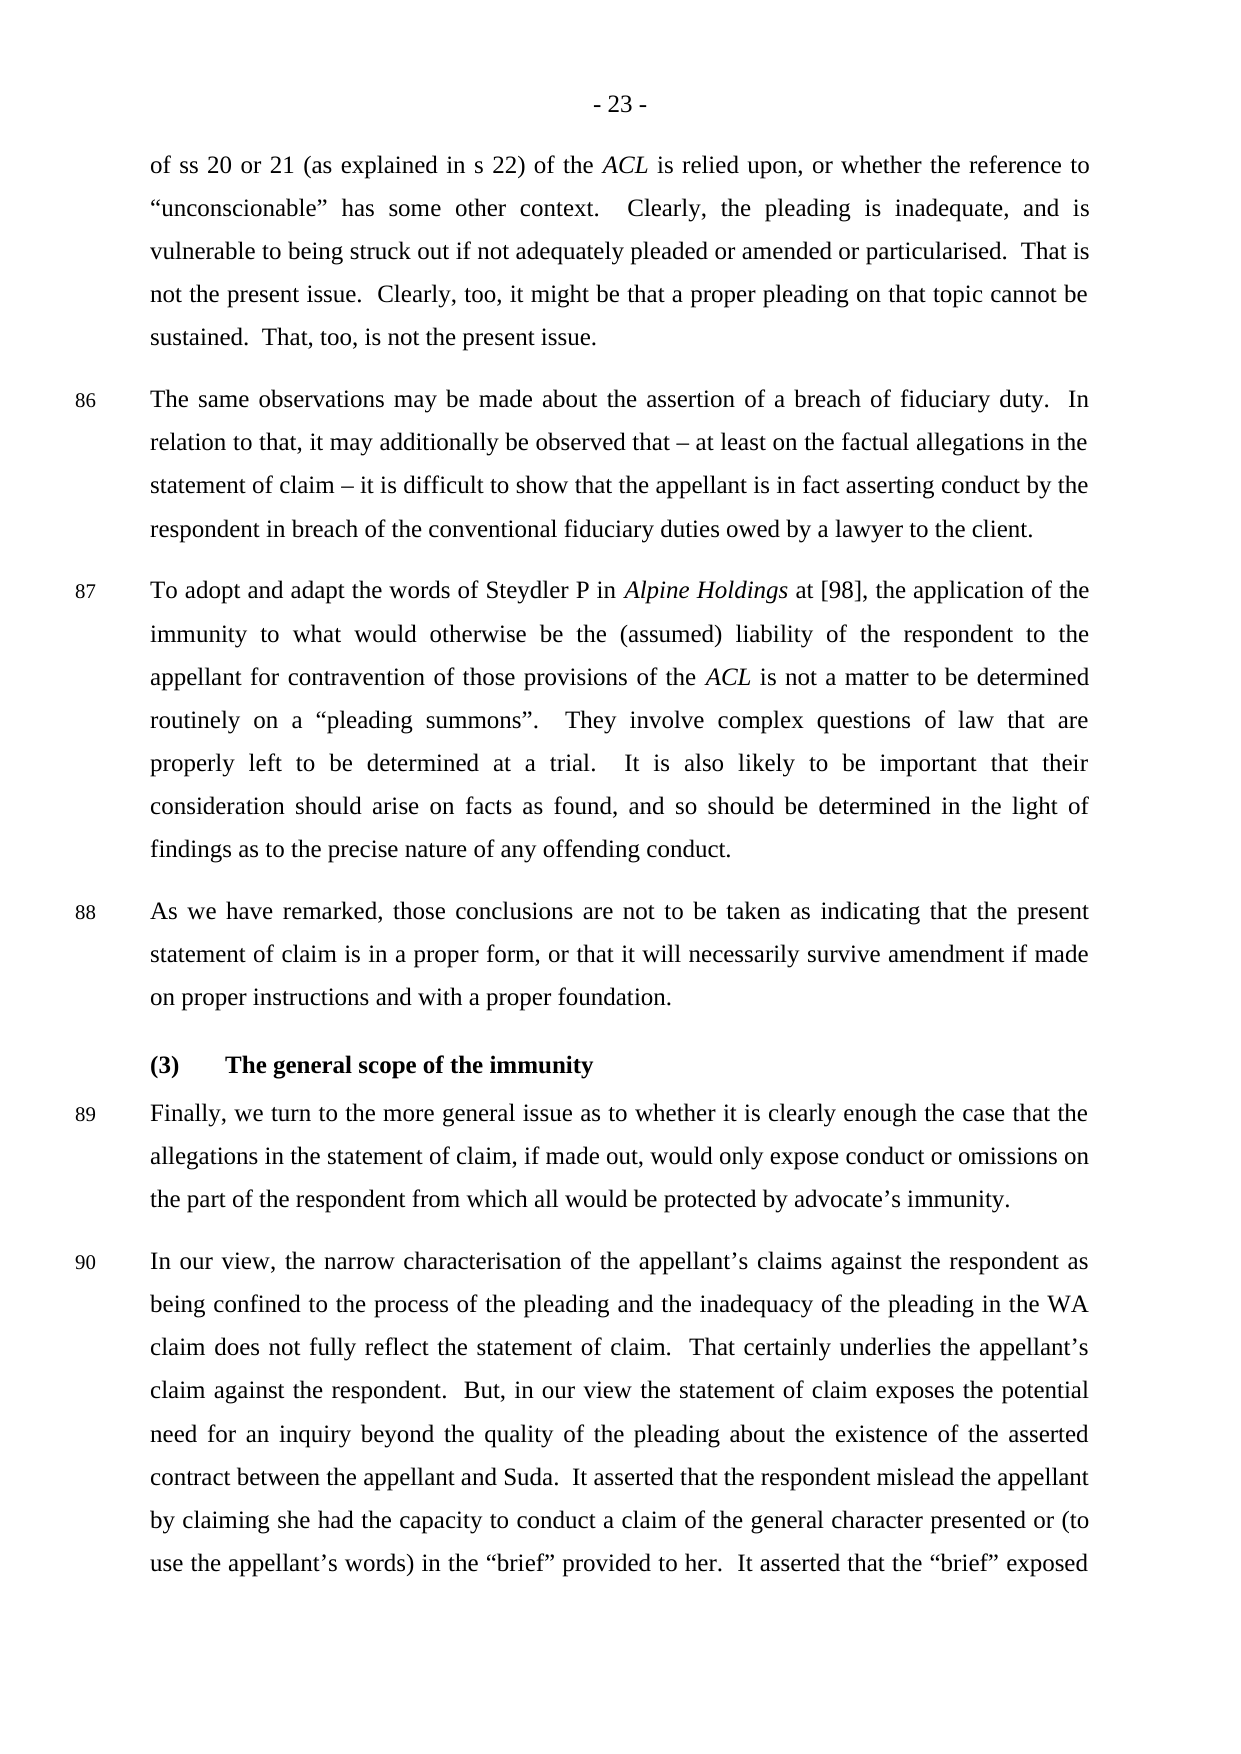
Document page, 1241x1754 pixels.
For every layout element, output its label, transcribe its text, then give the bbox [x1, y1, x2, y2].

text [75, 1246, 1090, 1577]
text To adopt and adapt the words of Steydler P in Alpine Holdings at [98], the application of the immunity to what would otherwise be the (assumed) liability of the respondent to the appellant for contravention of those provisions of the ACL is not a matter to be determined routinely on a “pleading summons”. They involve complex questions of law that are properly left to be determined at a trial. It is also likely to be important that their consideration should arise on facts as found, and so should be determined in the light of findings as to the precise nature of any offending conduct. [75, 576, 1090, 863]
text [75, 150, 1090, 351]
text The same observations may be made about the assertion of a breach of fiduciary duty. In relation to that, it may additionally be observed that – at least on the factual allegations in the statement of claim – it is difficult to show that the appellant is in fact asserting conduct by the respondent in breach of the conventional fiduciary duties owed by a lawyer to the client. [75, 384, 1090, 542]
text As we have remarked, those conclusions are not to be taken as indicating that the present statement of claim is in a proper form, or that it will necessarily survive amendment if made on proper instructions and with a proper foundation. [75, 896, 1090, 1011]
subtitle (3) The general scope of the immunity [150, 1051, 1090, 1079]
text Finally, we turn to the more general issue as to whether it is clearly enough the case that the allegations in the statement of claim, if made out, would only expose conduct or omissions on the part of the respondent from which all would be protected by advocate’s immunity. [75, 1098, 1090, 1213]
